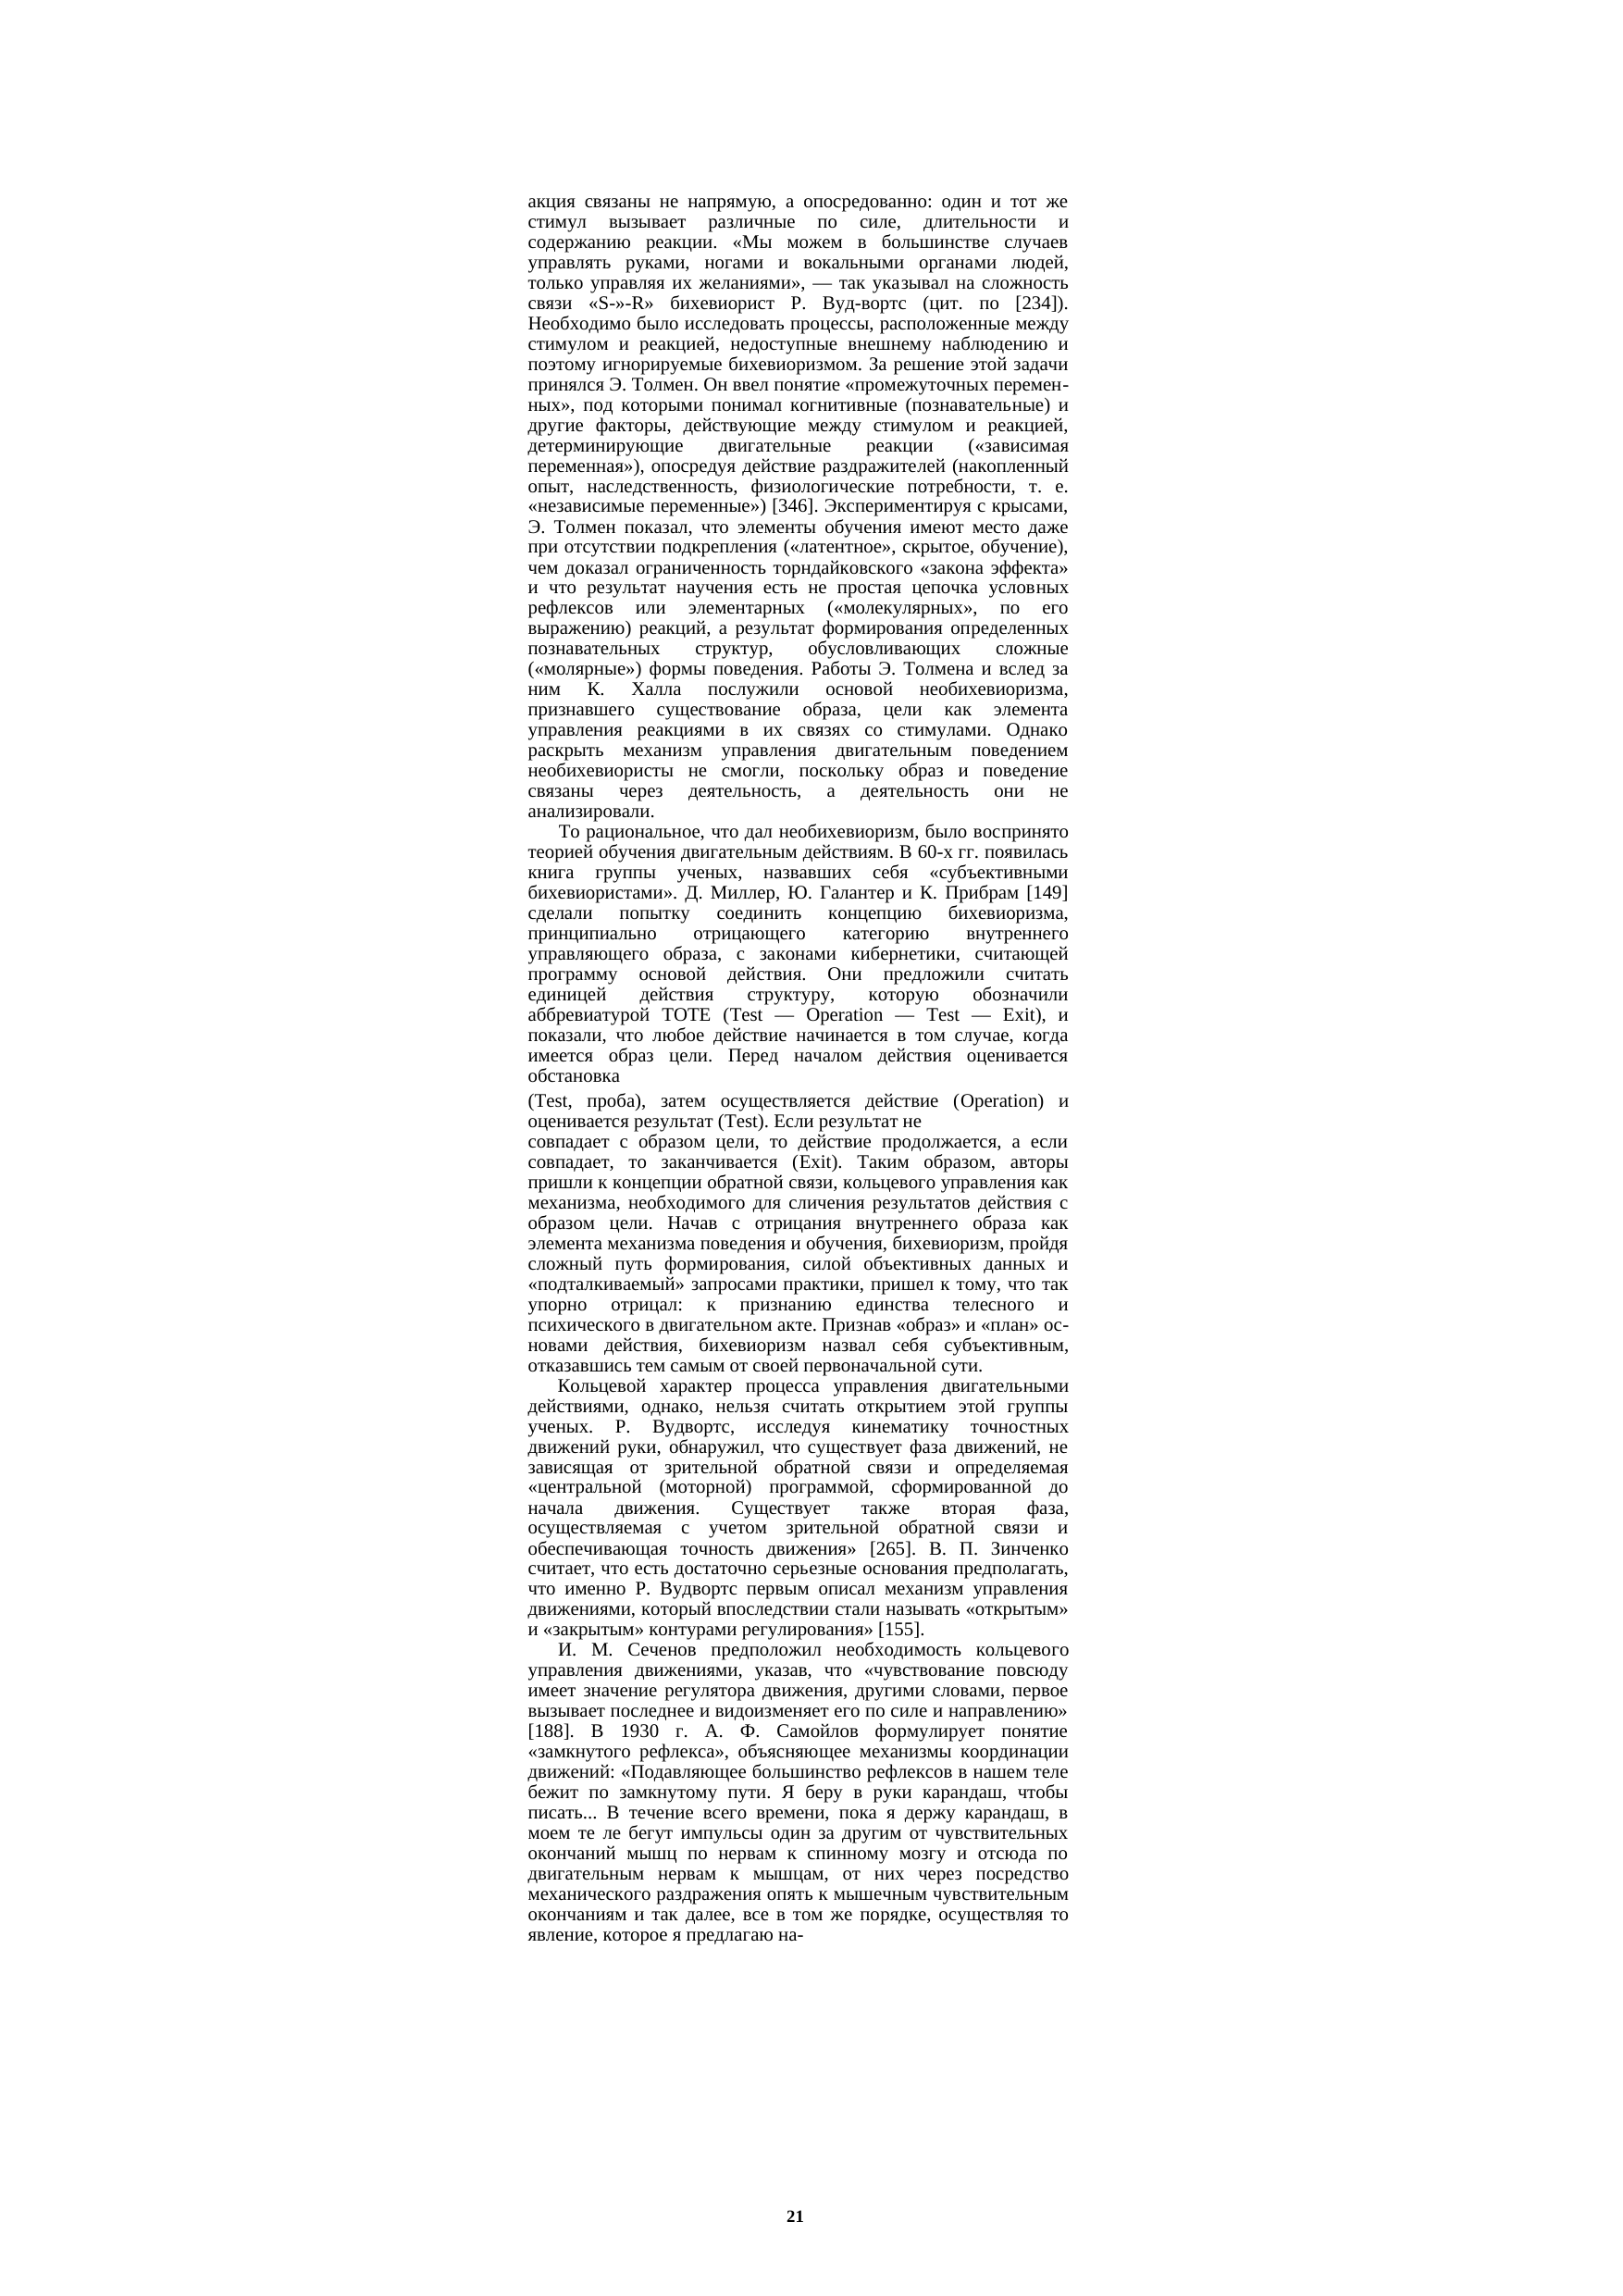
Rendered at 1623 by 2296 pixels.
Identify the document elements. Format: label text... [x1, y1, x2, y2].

text совпадает с образом цели, то действие продолжается, а если совпадает, то заканчивается (Exit). Таким образом, авторы пришли к концепции обратной связи, кольцевого управления как механизма, необходимого для сличения результатов действия с образом цели. Начав с отрицания внутреннего образа как элемента механизма поведения и обучения, бихевиоризм, пройдя сложный путь формирования, силой объективных данных и «подталкиваемый» запросами практики, пришел к тому, что так упорно отрицал: к признанию единства телесного и психического в двигательном акте. Признав «образ» и «план» основами действия, бихевиоризм назвал себя субъективным, отказавшись тем самым от своей первоначальной сути. [527, 1132, 1069, 1376]
text Кольцевой характер процесса управления двигательными действиями, однако, нельзя считать открытием этой группы ученых. Р. Вудвортс, исследуя кинематику точностных движений руки, обнаружил, что существует фаза движений, не зависящая от зрительной обратной связи и определяемая «центральной (моторной) программой, сформированной до начала движения. Существует также вторая фаза, осуществляемая с учетом зрительной обратной связи и обеспечивающая точность движения» [265]. В. П. Зинченко считает, что есть достаточно серьезные основания предполагать, что именно Р. Вудвортс первым описал механизм управления движениями, который впоследствии стали называть «открытым» и «закрытым» контурами регулирования» [155]. [527, 1376, 1069, 1640]
text акция связаны не напрямую, а опосредованно: один и тот же стимул вызывает различные по силе, длительности и содержанию реакции. «Мы можем в большинстве случаев управлять руками, ногами и вокальными органами людей, только управляя их желаниями», — так указывал на сложность связи «S-»-R» бихевиорист Р. Вуд-вортс (цит. по [234]). Необходимо было исследовать процессы, расположенные между стимулом и реакцией, недоступные внешнему наблюдению и поэтому игнорируемые бихевиоризмом. За решение этой задачи принялся Э. Толмен. Он ввел понятие «промежуточных переменных», под которыми понимал когнитивные (познавательные) и другие факторы, действующие между стимулом и реакцией, детерминирующие двигательные реакции («зависимая переменная»), опосредуя действие раздражителей (накопленный опыт, наследственность, физиологические потребности, т. е. «независимые переменные») [346]. Экспериментируя с крысами, Э. Толмен показал, что элементы обучения имеют место даже при отсутствии подкрепления («латентное», скрытое, обучение), чем доказал ограниченность торндайковского «закона эффекта» и что результат научения есть не простая цепочка условных рефлексов или элементарных («молекулярных», по его выражению) реакций, а результат формирования определенных познавательных структур, обусловливающих сложные («молярные») формы поведения. Работы Э. Толмена и вслед за ним К. Халла послужили основой необихевиоризма, признавшего существование образа, цели как элемента управления реакциями в их связях со стимулами. Однако раскрыть механизм управления двигательным поведением необихевиористы не смогли, поскольку образ и поведение связаны через деятельность, а деятельность они не анализировали. [527, 192, 1069, 822]
text И. М. Сеченов предположил необходимость кольцевого управления движениями, указав, что «чувствование повсюду имеет значение регулятора движения, другими словами, первое вызывает последнее и видоизменяет его по силе и направлению» [188]. В 1930 г. А. Ф. Самойлов формулирует понятие «замкнутого рефлекса», объясняющее механизмы координации движений: «Подавляющее большинство рефлексов в нашем теле бежит по замкнутому пути. Я беру в руки карандаш, чтобы писать... В течение всего времени, пока я держу карандаш, в моем те ле бегут импульсы один за другим от чувствительных окончаний мышц по нервам к спинному мозгу и отсюда по двигательным нервам к мышцам, от них через посредство механического раздражения опять к мышечным чувствительным окончаниям и так далее, все в том же порядке, осуществляя то явление, которое я предлагаю на- [527, 1640, 1069, 1945]
text То рациональное, что дал необихевиоризм, было воспринято теорией обучения двигательным действиям. В 60-х гг. появилась книга группы ученых, назвавших себя «субъективными бихевиористами». Д. Миллер, Ю. Галантер и К. Прибрам [149] сделали попытку соединить концепцию бихевиоризма, принципиально отрицающего категорию внутреннего управляющего образа, с законами кибернетики, считающей программу основой действия. Они предложили считать единицей действия структуру, которую обозначили аббревиатурой ТОТЕ (Test — Operation — Test — Exit), и показали, что любое действие начинается в том случае, когда имеется образ цели. Перед началом действия оценивается обстановка [527, 822, 1069, 1086]
text (Test, проба), затем осуществляется действие (Operation) и оценивается результат (Test). Если результат не [527, 1091, 1069, 1132]
